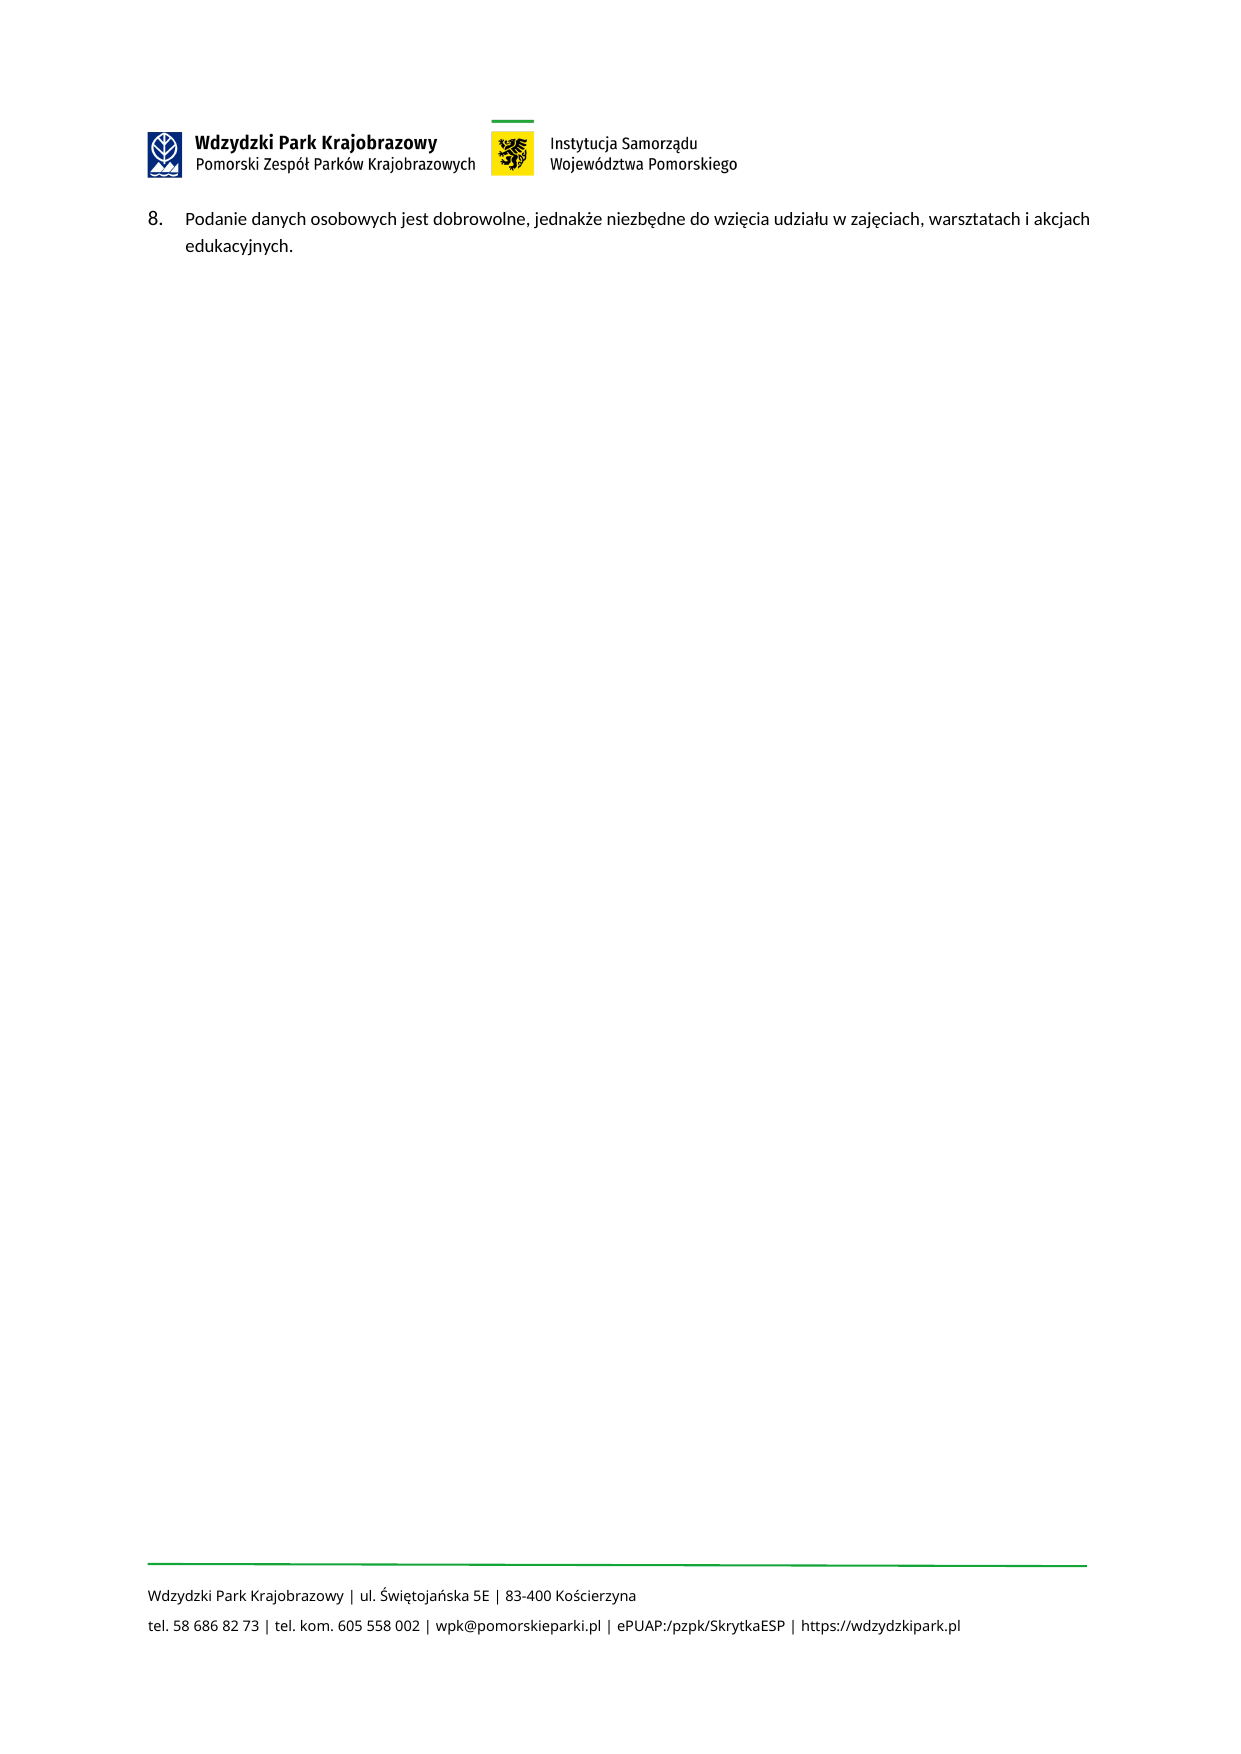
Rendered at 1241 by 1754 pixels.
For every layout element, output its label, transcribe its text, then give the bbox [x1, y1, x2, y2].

picture [147, 132, 183, 178]
picture [192, 118, 742, 178]
list Podanie danych osobowych jest dobrowolne, jednakże niezbędne do wzięcia udziału w zajęciach, warsztatach i akcjach edukacyjnych. [148, 205, 1092, 257]
